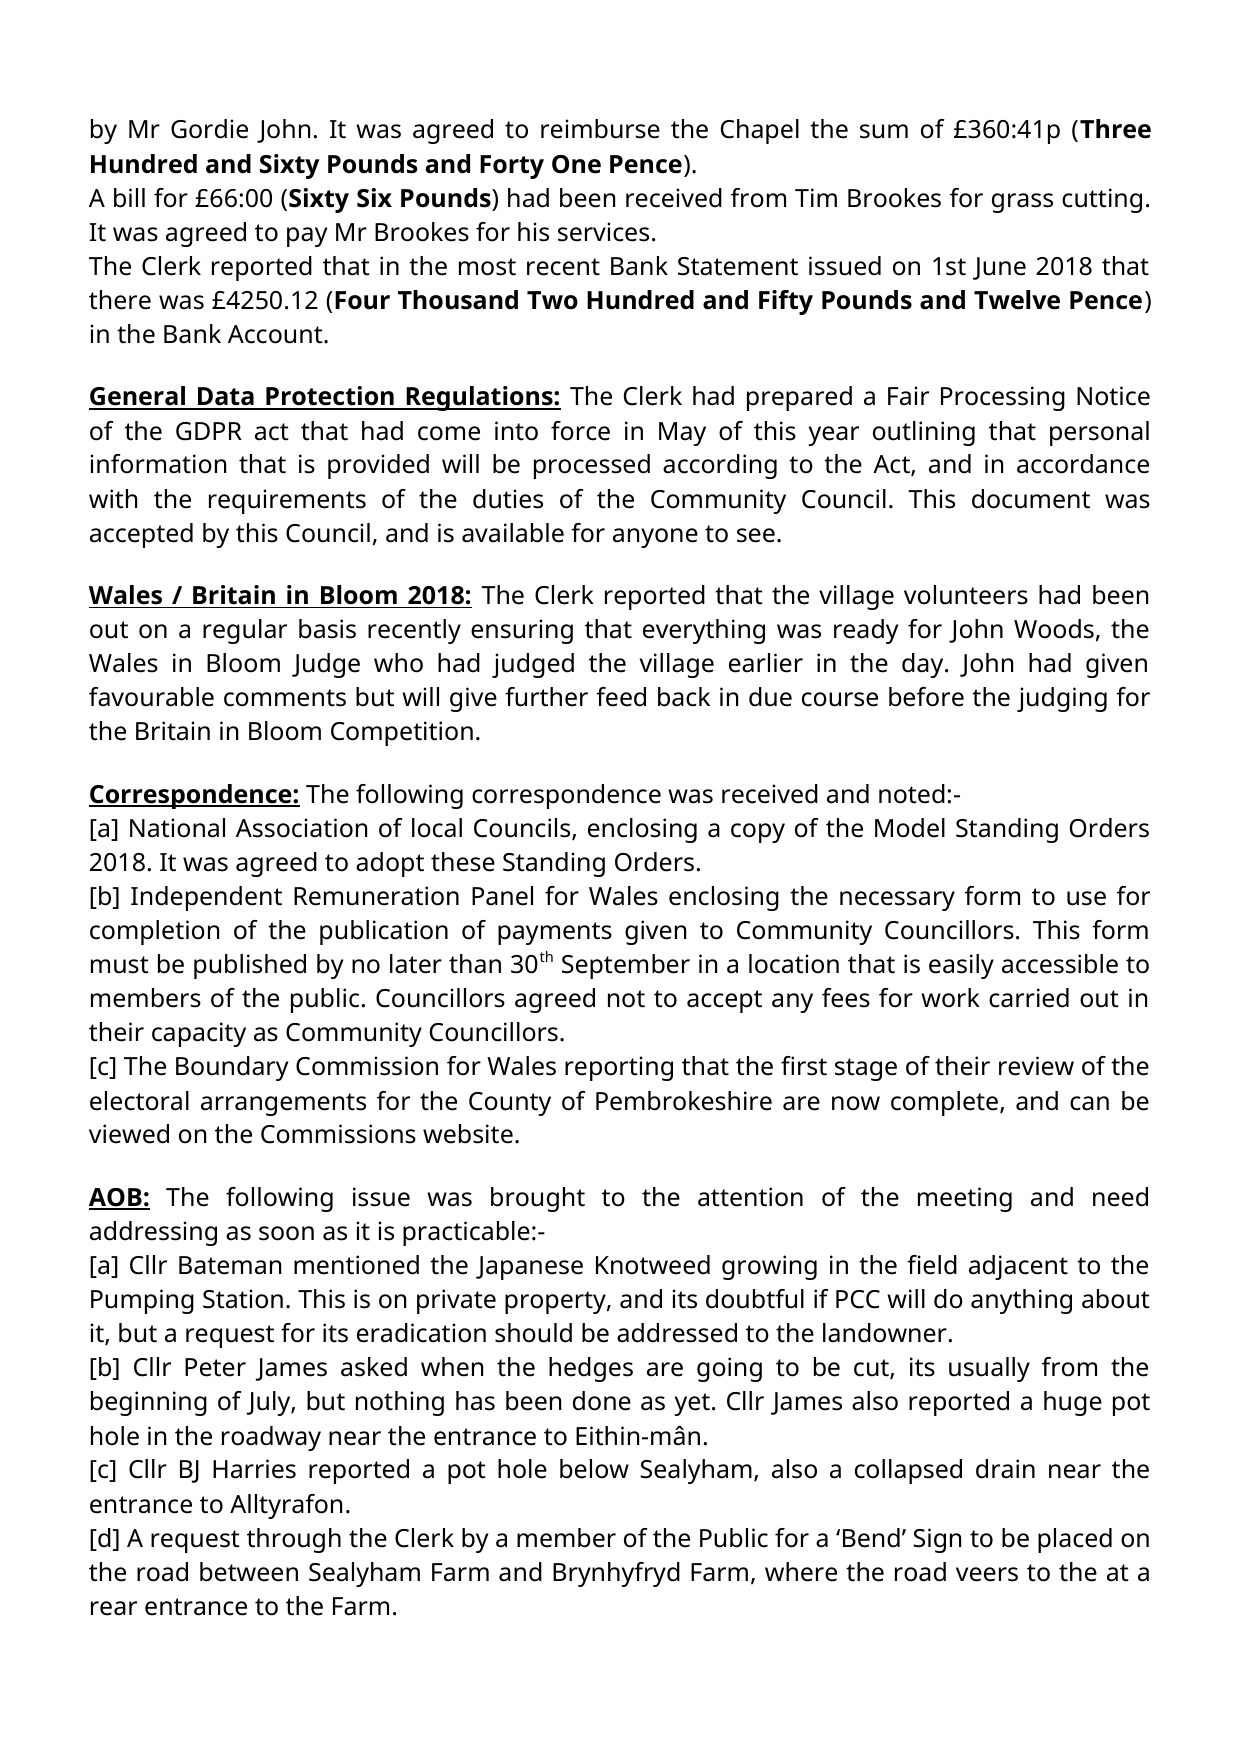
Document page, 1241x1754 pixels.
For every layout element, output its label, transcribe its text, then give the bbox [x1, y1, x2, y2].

text [a] National Association of local Councils, enclosing a copy of the Model Standing Orders 2018. It was agreed to adopt these Standing Orders. [89, 811, 1152, 879]
text Correspondence: The following correspondence was received and noted:- [89, 777, 1152, 811]
text General Data Protection Regulations: The Clerk had prepared a Fair Processing Notice of the GDPR act that had come into force in May of this year outlining that personal information that is provided will be processed according to the Act, and in accordance with the requirements of the duties of the Community Council. This document was accepted by this Council, and is available for anyone to see. [89, 379, 1152, 549]
text A bill for £66:00 (Sixty Six Pounds) had been received from Tim Brookes for grass cutting. It was agreed to pay Mr Brookes for his services. [89, 180, 1152, 248]
text AOB: The following issue was brought to the attention of the meeting and need addressing as soon as it is practicable:- [89, 1180, 1152, 1248]
text [b] Independent Remuneration Panel for Wales enclosing the necessary form to use for completion of the publication of payments given to Community Councillors. This form must be published by no later than 30th September in a location that is easily accessible to members of the public. Councillors agreed not to accept any fees for work carried out in their capacity as Community Councillors. [89, 879, 1152, 1049]
text Wales / Britain in Bloom 2018: The Clerk reported that the village volunteers had been out on a regular basis recently ensuring that everything was ready for John Woods, the Wales in Bloom Judge who had judged the village earlier in the day. John had given favourable comments but will give further feed back in due course before the judging for the Britain in Bloom Competition. [89, 578, 1152, 748]
text [b] Cllr Peter James asked when the hedges are going to be cut, its usually from the beginning of July, but nothing has been done as yet. Cllr James also reported a huge pot hole in the roadway near the entrance to Eithin-mân. [89, 1350, 1152, 1452]
text The Clerk reported that in the most recent Bank Statement issued on 1st June 2018 that there was £4250.12 (Four Thousand Two Hundred and Fifty Pounds and Twelve Pence) in the Bank Account. [89, 248, 1152, 351]
text [c] Cllr BJ Harries reported a pot hole below Sealyham, also a collapsed drain near the entrance to Alltyrafon. [89, 1452, 1152, 1520]
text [89, 112, 1152, 180]
text [a] Cllr Bateman mentioned the Japanese Knotweed growing in the field adjacent to the Pumping Station. This is on private property, and its doubtful if PCC will do anything about it, but a request for its eradication should be addressed to the landowner. [89, 1248, 1152, 1350]
text [d] A request through the Clerk by a member of the Public for a ‘Bend’ Sign to be placed on the road between Sealyham Farm and Brynhyfryd Farm, where the road veers to the at a rear entrance to the Farm. [89, 1520, 1152, 1622]
text [c] The Boundary Commission for Wales reporting that the first stage of their review of the electoral arrangements for the County of Pembrokeshire are now complete, and can be viewed on the Commissions website. [89, 1049, 1152, 1151]
